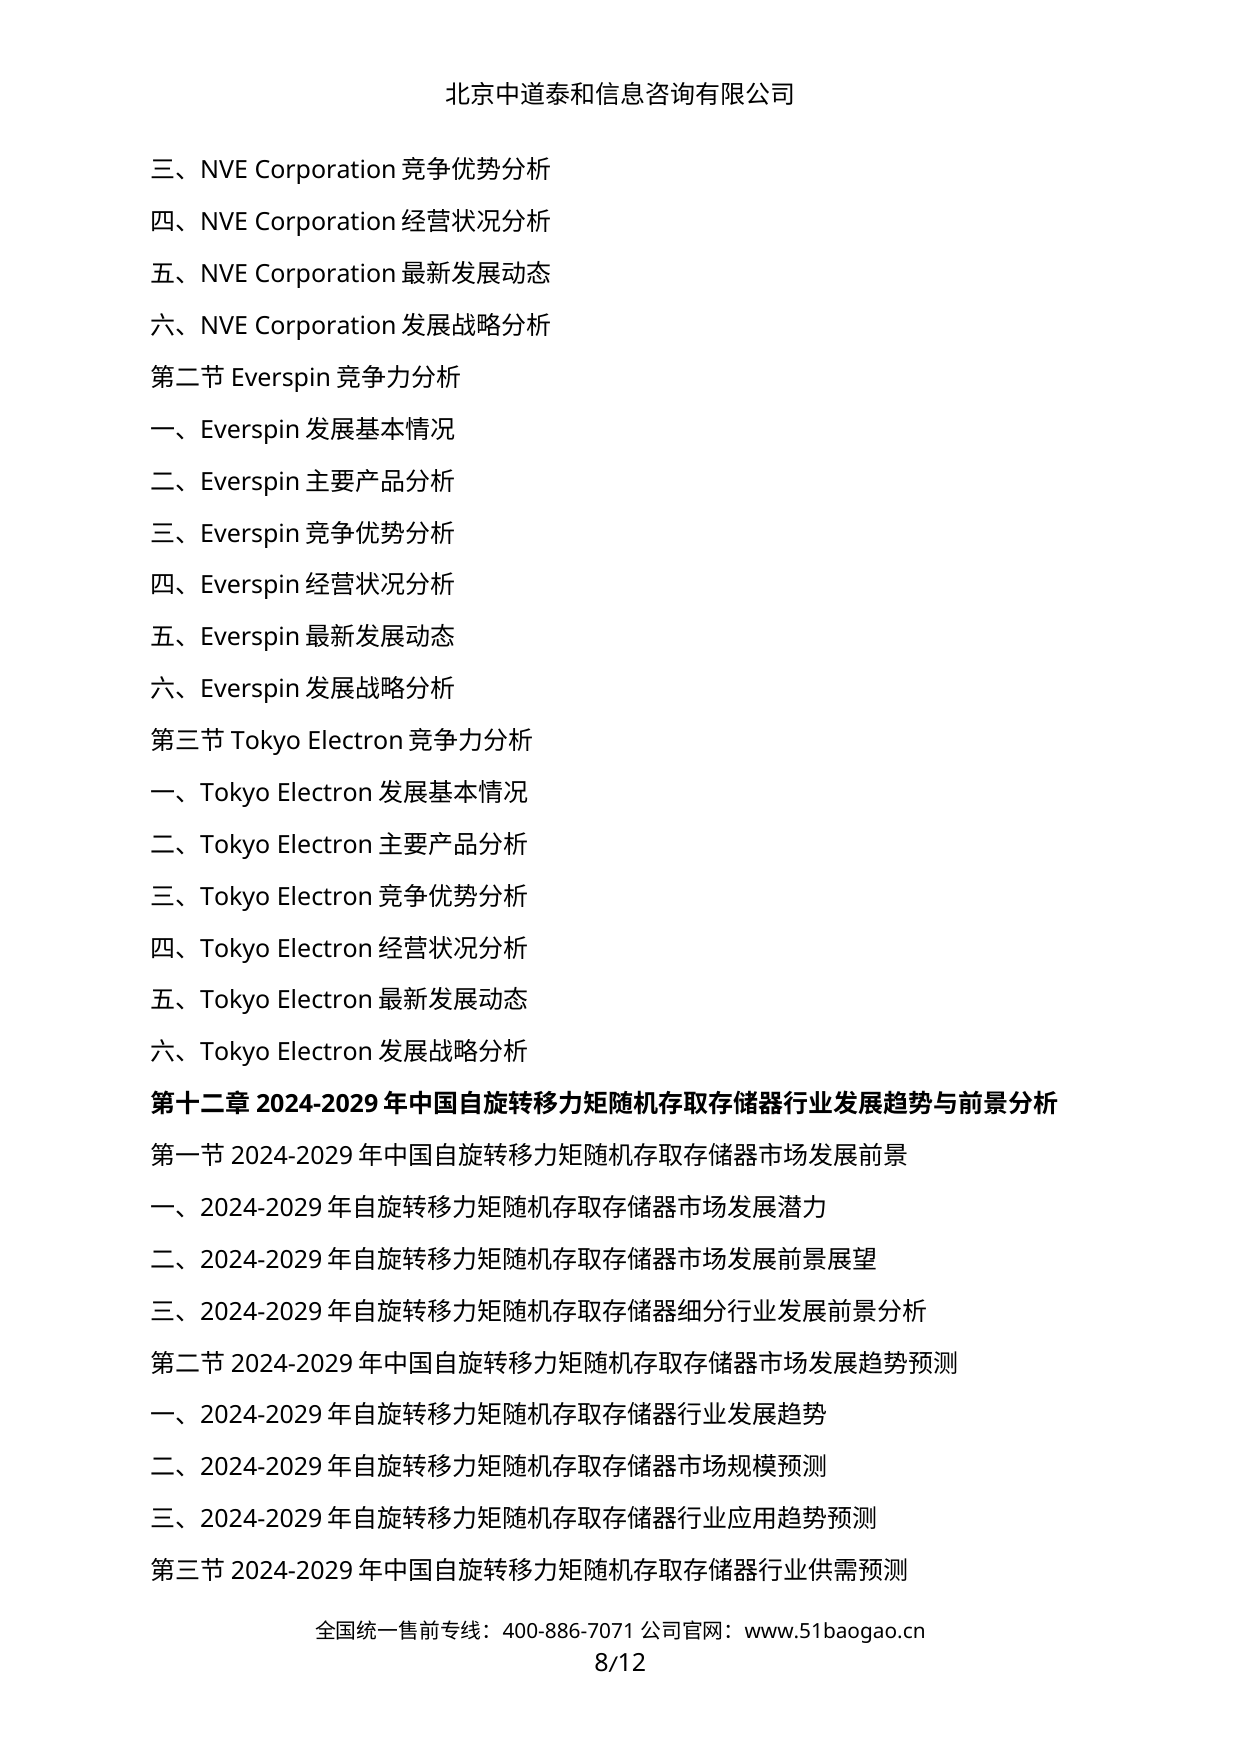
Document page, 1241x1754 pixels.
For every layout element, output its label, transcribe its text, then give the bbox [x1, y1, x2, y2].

text 二、2024-2029年自旋转移力矩随机存取存储器市场发展前景展望 [150, 1239, 1090, 1276]
text 第三节 Tokyo Electron竞争力分析 [150, 721, 1090, 757]
text 二、2024-2029年自旋转移力矩随机存取存储器市场规模预测 [150, 1447, 1090, 1483]
text 第二节 Everspin竞争力分析 [150, 357, 1090, 394]
text 一、Tokyo Electron发展基本情况 [150, 772, 1090, 809]
text 六、Everspin发展战略分析 [150, 669, 1090, 705]
text 五、Everspin最新发展动态 [150, 617, 1090, 653]
text 三、NVE Corporation竞争优势分析 [150, 150, 1090, 186]
text 五、Tokyo Electron最新发展动态 [150, 980, 1090, 1016]
text 四、Tokyo Electron经营状况分析 [150, 928, 1090, 964]
text 四、Everspin经营状况分析 [150, 565, 1090, 601]
text 三、Tokyo Electron竞争优势分析 [150, 876, 1090, 912]
text 第三节 2024-2029年中国自旋转移力矩随机存取存储器行业供需预测 [150, 1551, 1090, 1587]
text 三、2024-2029年自旋转移力矩随机存取存储器行业应用趋势预测 [150, 1499, 1090, 1535]
text 第二节 2024-2029年中国自旋转移力矩随机存取存储器市场发展趋势预测 [150, 1343, 1090, 1379]
text 第一节 2024-2029年中国自旋转移力矩随机存取存储器市场发展前景 [150, 1136, 1090, 1172]
text 六、NVE Corporation发展战略分析 [150, 306, 1090, 342]
text 三、2024-2029年自旋转移力矩随机存取存储器细分行业发展前景分析 [150, 1291, 1090, 1327]
text 一、2024-2029年自旋转移力矩随机存取存储器市场发展潜力 [150, 1187, 1090, 1224]
text 二、Everspin主要产品分析 [150, 461, 1090, 497]
text 五、NVE Corporation最新发展动态 [150, 254, 1090, 290]
text 第十二章 2024-2029年中国自旋转移力矩随机存取存储器行业发展趋势与前景分析 [150, 1084, 1090, 1120]
text 四、NVE Corporation经营状况分析 [150, 202, 1090, 238]
text 六、Tokyo Electron发展战略分析 [150, 1032, 1090, 1068]
text 二、Tokyo Electron主要产品分析 [150, 824, 1090, 861]
text 一、2024-2029年自旋转移力矩随机存取存储器行业发展趋势 [150, 1395, 1090, 1431]
text 一、Everspin发展基本情况 [150, 409, 1090, 446]
text 三、Everspin竞争优势分析 [150, 513, 1090, 549]
